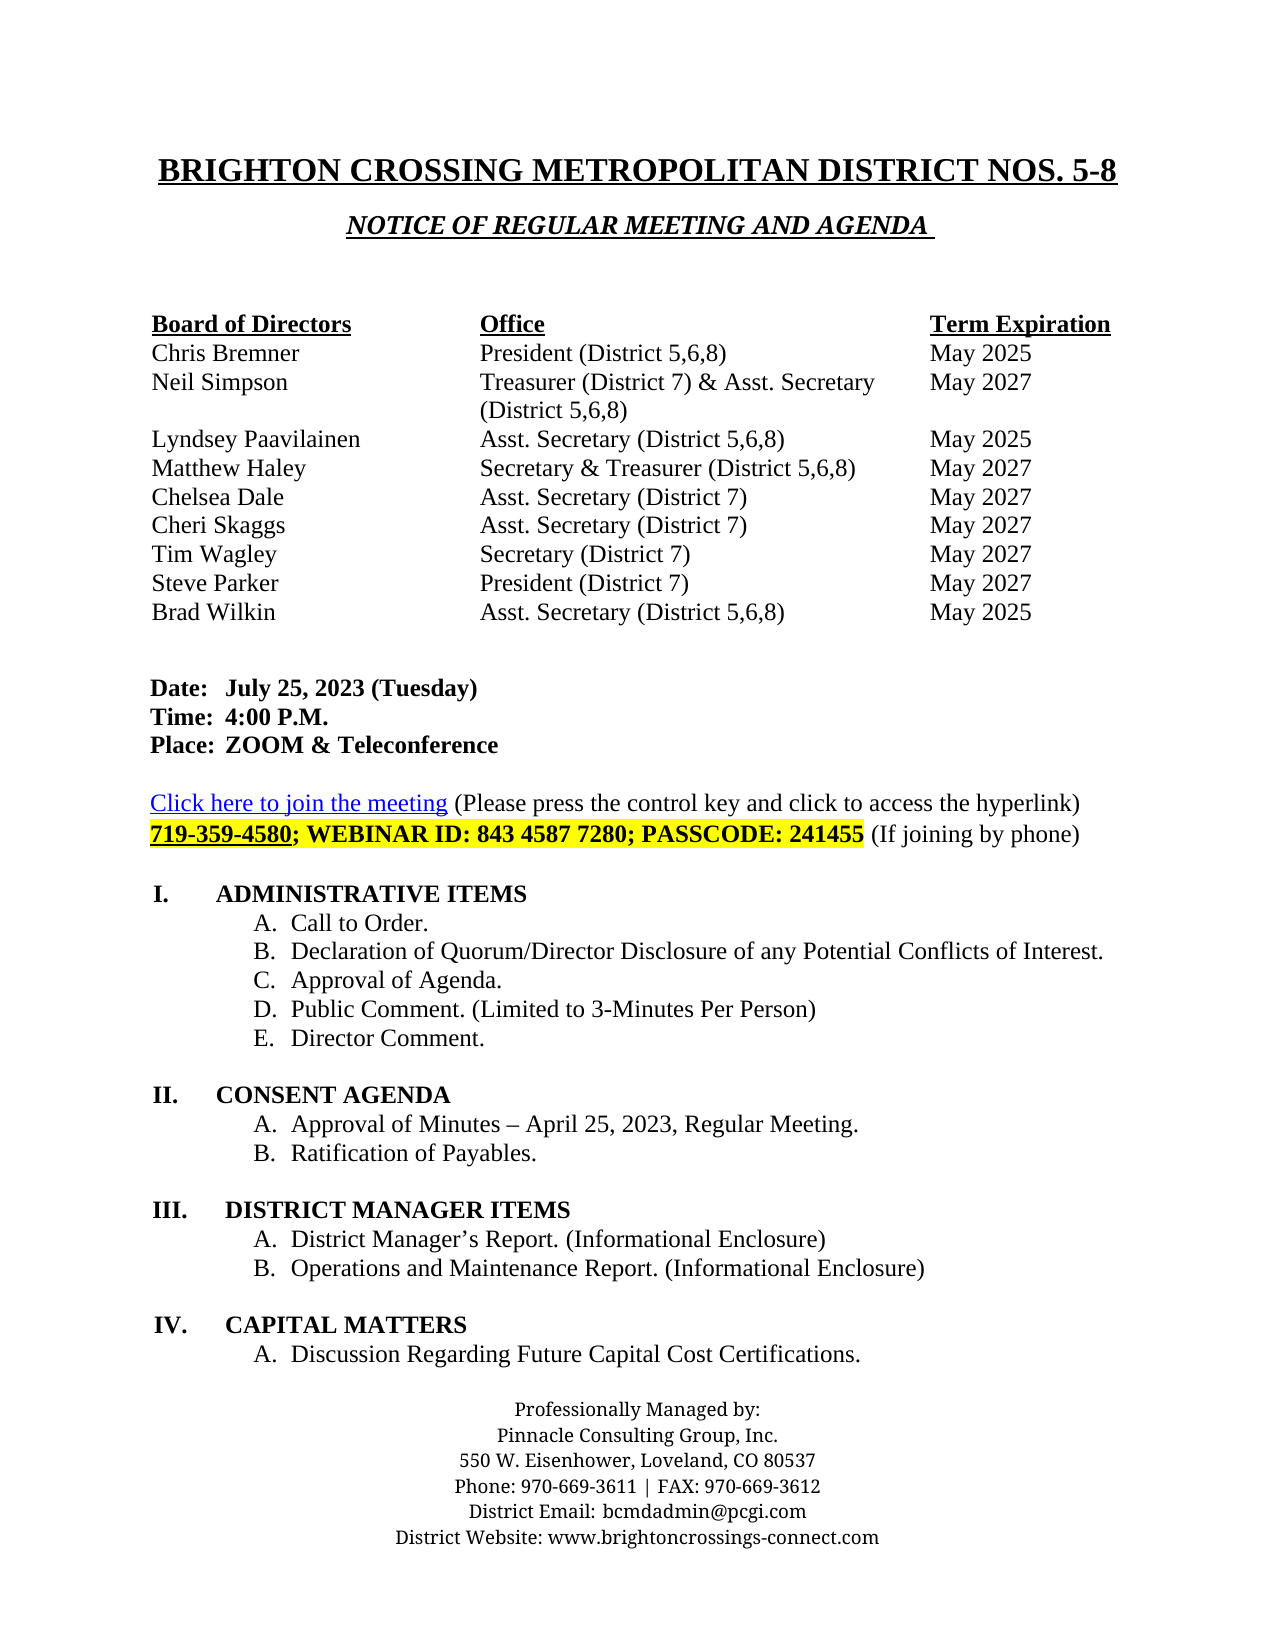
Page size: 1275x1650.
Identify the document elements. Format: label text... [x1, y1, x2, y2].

table_cell May 2027 [918, 367, 1124, 424]
list Declaration of Quorum/Director Disclosure of any Potential Conflicts of Interest. [253, 936, 1125, 965]
table_cell May 2025 [918, 338, 1124, 367]
table_cell Asst. Secretary (District 7) [468, 482, 918, 510]
list District Manager’s Report. (Informational Enclosure) [253, 1224, 1125, 1253]
table_cell Neil Simpson [140, 367, 468, 424]
table_cell Asst. Secretary (District 7) [468, 510, 918, 539]
text Place: ZOOM & Teleconference [150, 731, 1125, 759]
table_cell Tim Wagley [140, 539, 468, 568]
table_cell May 2027 [918, 539, 1124, 568]
list Approval of Agenda. [253, 965, 1125, 994]
table_cell Cheri Skaggs [140, 510, 468, 539]
table_cell Treasurer (District 7) & Asst. Secretary (District 5,6,8) [468, 367, 918, 424]
table_cell Asst. Secretary (District 5,6,8) [468, 597, 918, 625]
table_cell May 2027 [918, 482, 1124, 510]
text Date: July 25, 2023 (Tuesday) [150, 673, 1125, 702]
table_cell Steve Parker [140, 568, 468, 597]
table_header Board of Directors [140, 309, 468, 338]
list Operations and Maintenance Report. (Informational Enclosure) [253, 1253, 1125, 1281]
text Click here to join the meeting (Please press the control key and click to access the hyperlink) [150, 788, 1125, 817]
text 719-359-4580; WEBINAR ID: 843 4587 7280; PASSCODE: 241455 (If joining by phone) [864, 819, 1125, 848]
list CAPITAL MATTERS [187, 1310, 1125, 1339]
table_header Term Expiration [918, 309, 1124, 338]
table_cell President (District 5,6,8) [468, 338, 918, 367]
table_cell Secretary & Treasurer (District 5,6,8) [468, 453, 918, 482]
text BRIGHTON CROSSING METROPOLITAN DISTRICT NOS. 5-8 [150, 150, 1125, 188]
table_cell Secretary (District 7) [468, 539, 918, 568]
table_cell Matthew Haley [140, 453, 468, 482]
table_cell May 2025 [918, 597, 1124, 625]
table_cell Chelsea Dale [140, 482, 468, 510]
table_header Office [468, 309, 918, 338]
list Call to Order. [253, 908, 1125, 936]
list Public Comment. (Limited to 3-Minutes Per Person) [253, 994, 1125, 1023]
table_cell Asst. Secretary (District 5,6,8) [468, 424, 918, 453]
table_cell Brad Wilkin [140, 597, 468, 625]
table_cell Lyndsey Paavilainen [140, 424, 468, 453]
text Time: 4:00 P.M. [150, 702, 1125, 731]
list CONSENT AGENDA [178, 1080, 1125, 1109]
list ADMINISTRATIVE ITEMS [169, 879, 1125, 908]
table_cell May 2027 [918, 568, 1124, 597]
table_cell Chris Bremner [140, 338, 468, 367]
list DISTRICT MANAGER ITEMS [187, 1195, 1125, 1224]
table_cell May 2025 [918, 424, 1124, 453]
list Ratification of Payables. [253, 1138, 1125, 1166]
text NOTICE OF REGULAR MEETING AND AGENDA [150, 208, 1125, 242]
table_cell May 2027 [918, 510, 1124, 539]
list Approval of Minutes – April 25, 2023, Regular Meeting. [253, 1109, 1125, 1138]
list Director Comment. [253, 1023, 1125, 1051]
table_cell May 2027 [918, 453, 1124, 482]
list Discussion Regarding Future Capital Cost Certifications. [253, 1339, 1125, 1368]
table_cell President (District 7) [468, 568, 918, 597]
